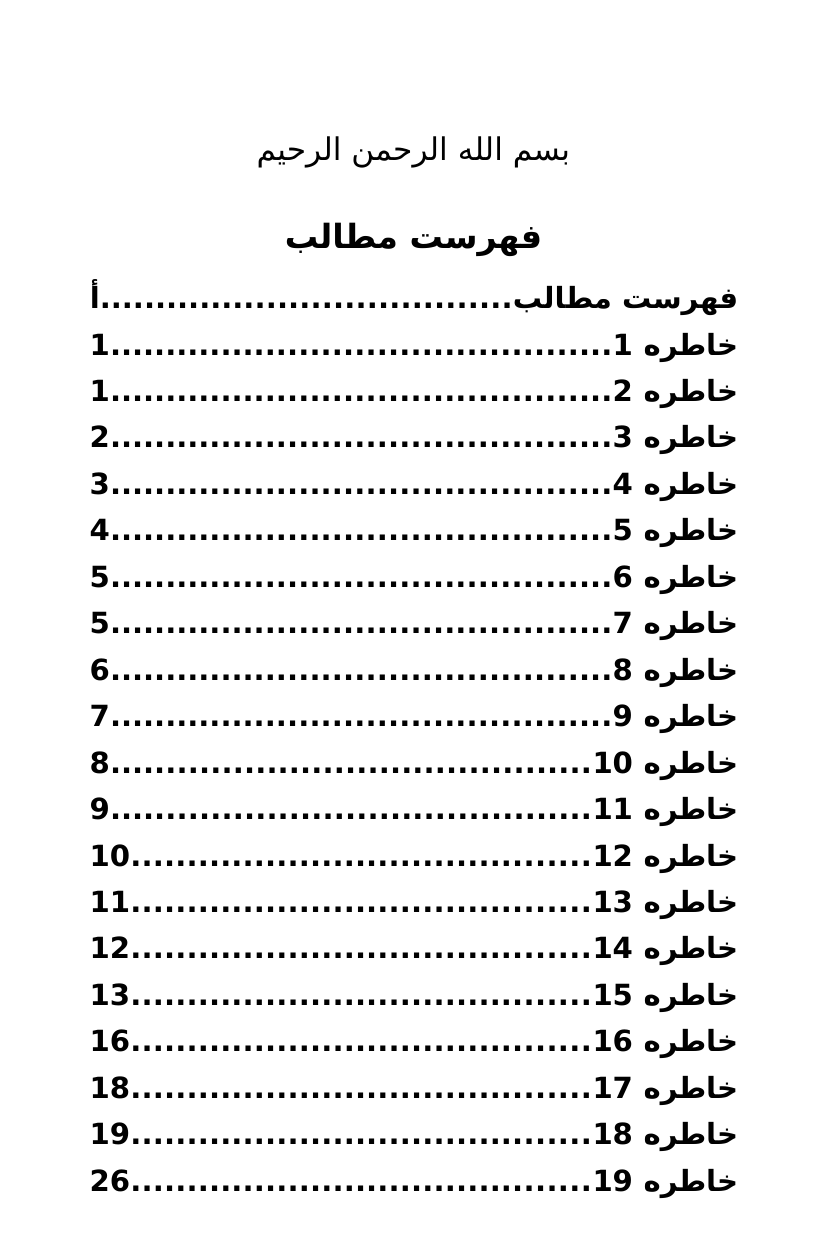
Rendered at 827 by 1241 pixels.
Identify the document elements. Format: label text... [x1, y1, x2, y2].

text خاطره 9 7 [89, 699, 738, 733]
text فهرست مطالب [89, 217, 738, 256]
text خاطره 5 4 [89, 514, 738, 548]
text خاطره 3 2 [89, 421, 738, 455]
text فهرست مطالب ‌أ [89, 281, 738, 315]
text خاطره 6 5 [89, 560, 738, 594]
text خاطره 10 8 [89, 746, 738, 780]
text خاطره 17 18 [89, 1071, 738, 1105]
text خاطره 11 9 [89, 792, 738, 826]
text خاطره 1 1 [89, 328, 738, 362]
text خاطره 12 10 [89, 839, 738, 873]
text خاطره 7 5 [89, 607, 738, 641]
text خاطره 19 26 [89, 1164, 738, 1198]
text بسم الله الرحمن الرحیم [89, 131, 738, 167]
text خاطره 15 13 [89, 978, 738, 1012]
text خاطره 18 19 [89, 1118, 738, 1152]
text خاطره 8 6 [89, 653, 738, 687]
text خاطره 14 12 [89, 932, 738, 966]
text خاطره 13 11 [89, 885, 738, 919]
text خاطره 16 16 [89, 1025, 738, 1059]
text خاطره 4 3 [89, 467, 738, 501]
text خاطره 2 1 [89, 374, 738, 408]
